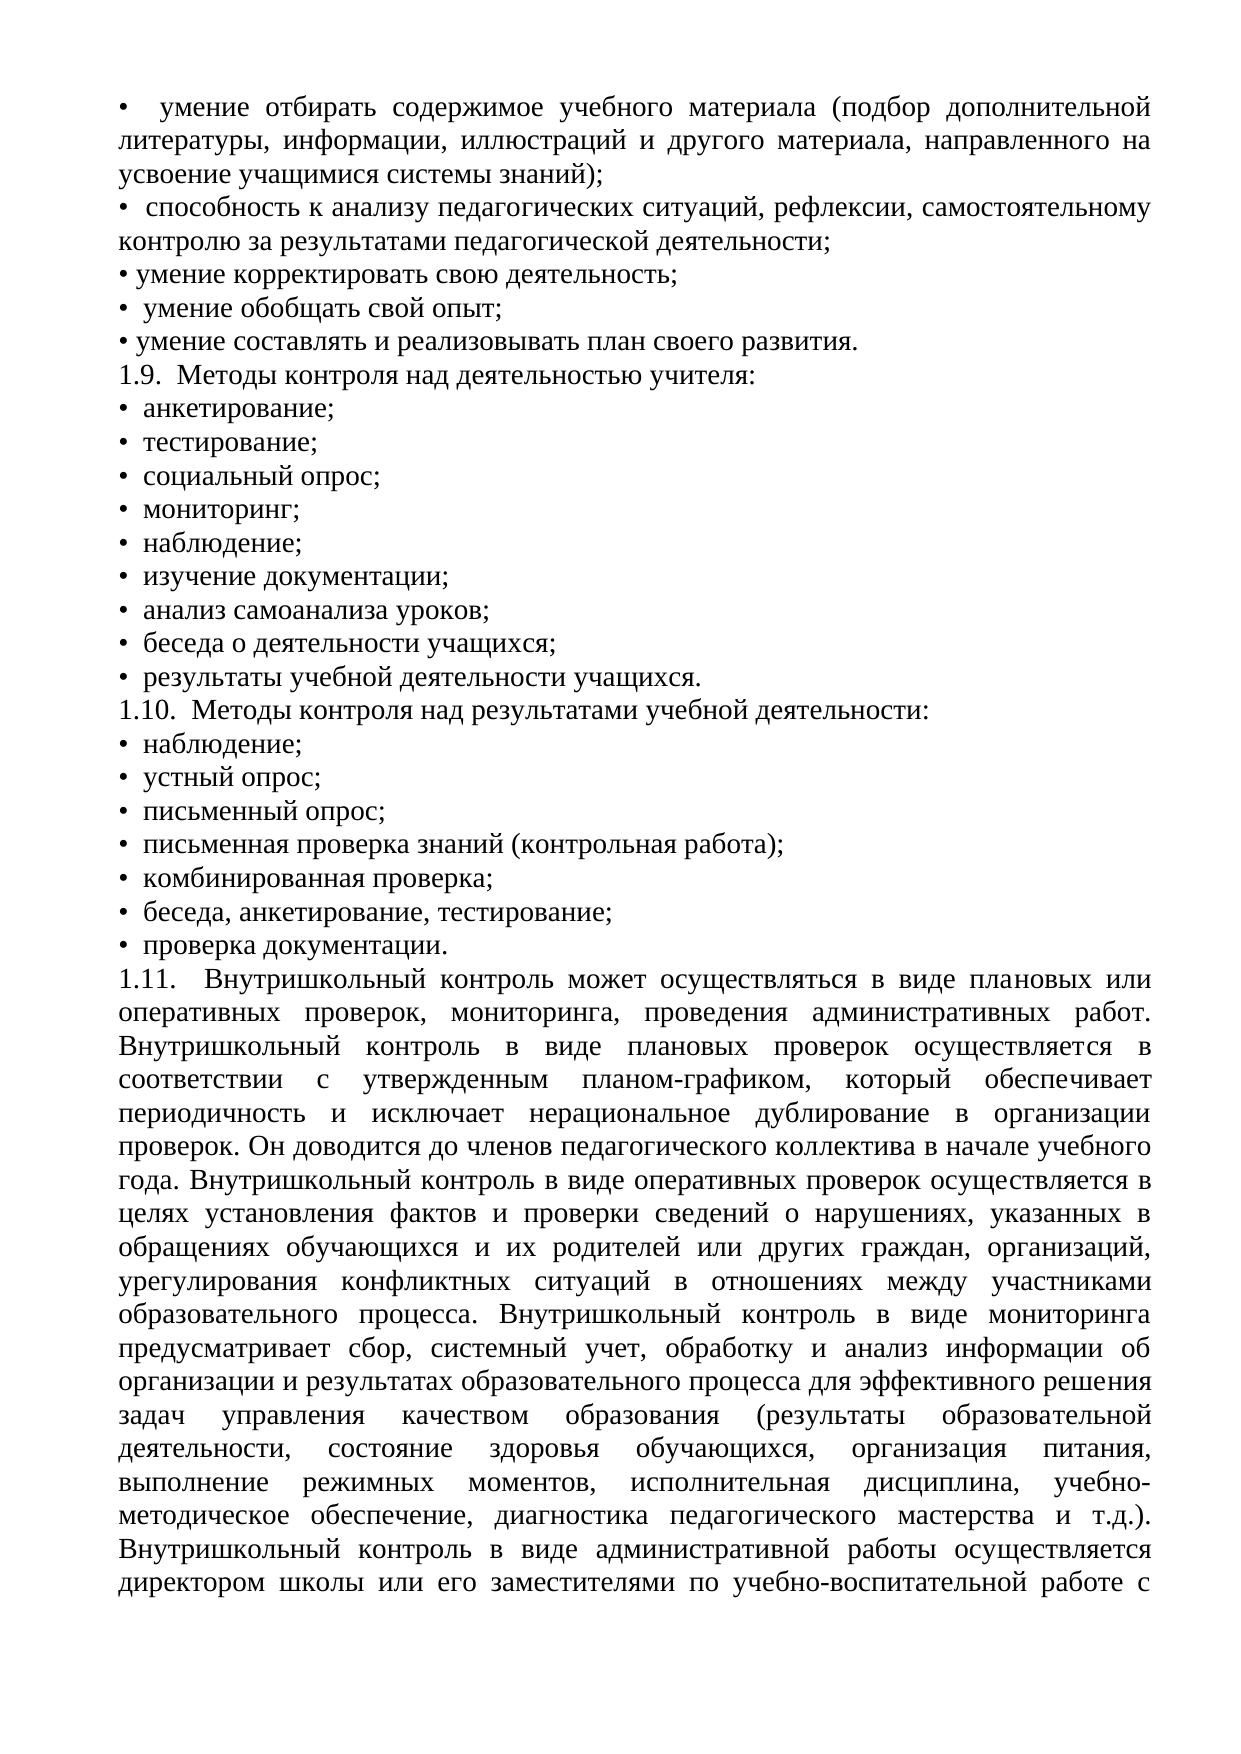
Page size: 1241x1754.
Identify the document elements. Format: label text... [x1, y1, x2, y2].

text • беседа о деятельности учащихся; [118, 625, 1152, 659]
text • тестирование; [118, 424, 1152, 458]
text • изучение документации; [118, 558, 1152, 592]
text • умение отбирать содержимое учебного материала (подбор дополнительной литературы, информации, иллюстраций и другого материала, направленного на усвоение учащимися системы знаний); [118, 89, 1152, 189]
text • умение корректировать свою деятельность; [118, 256, 1152, 290]
text • письменный опрос; [118, 793, 1152, 827]
text • умение обобщать свой опыт; [118, 290, 1152, 323]
text • способность к анализу педагогических ситуаций, рефлексии, самостоятельному контролю за результатами педагогической деятельности; [118, 189, 1152, 256]
text • наблюдение; [118, 726, 1152, 759]
text • наблюдение; [118, 525, 1152, 558]
text • письменная проверка знаний (контрольная работа); [118, 827, 1152, 860]
text • комбинированная проверка; [118, 860, 1152, 894]
text • анализ самоанализа уроков; [118, 592, 1152, 625]
text • социальный опрос; [118, 458, 1152, 491]
text • результаты учебной деятельности учащихся. [118, 659, 1152, 692]
text 1.9. Методы контроля над деятельностью учителя: [118, 357, 1152, 391]
text • устный опрос; [118, 759, 1152, 793]
text • беседа, анкетирование, тестирование; [118, 894, 1152, 927]
text 1.10. Методы контроля над результатами учебной деятельности: [118, 692, 1152, 726]
text • умение составлять и реализовывать план своего развития. [118, 323, 1152, 357]
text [118, 961, 1152, 1598]
text • мониторинг; [118, 491, 1152, 525]
text • проверка документации. [118, 927, 1152, 961]
text • анкетирование; [118, 391, 1152, 424]
